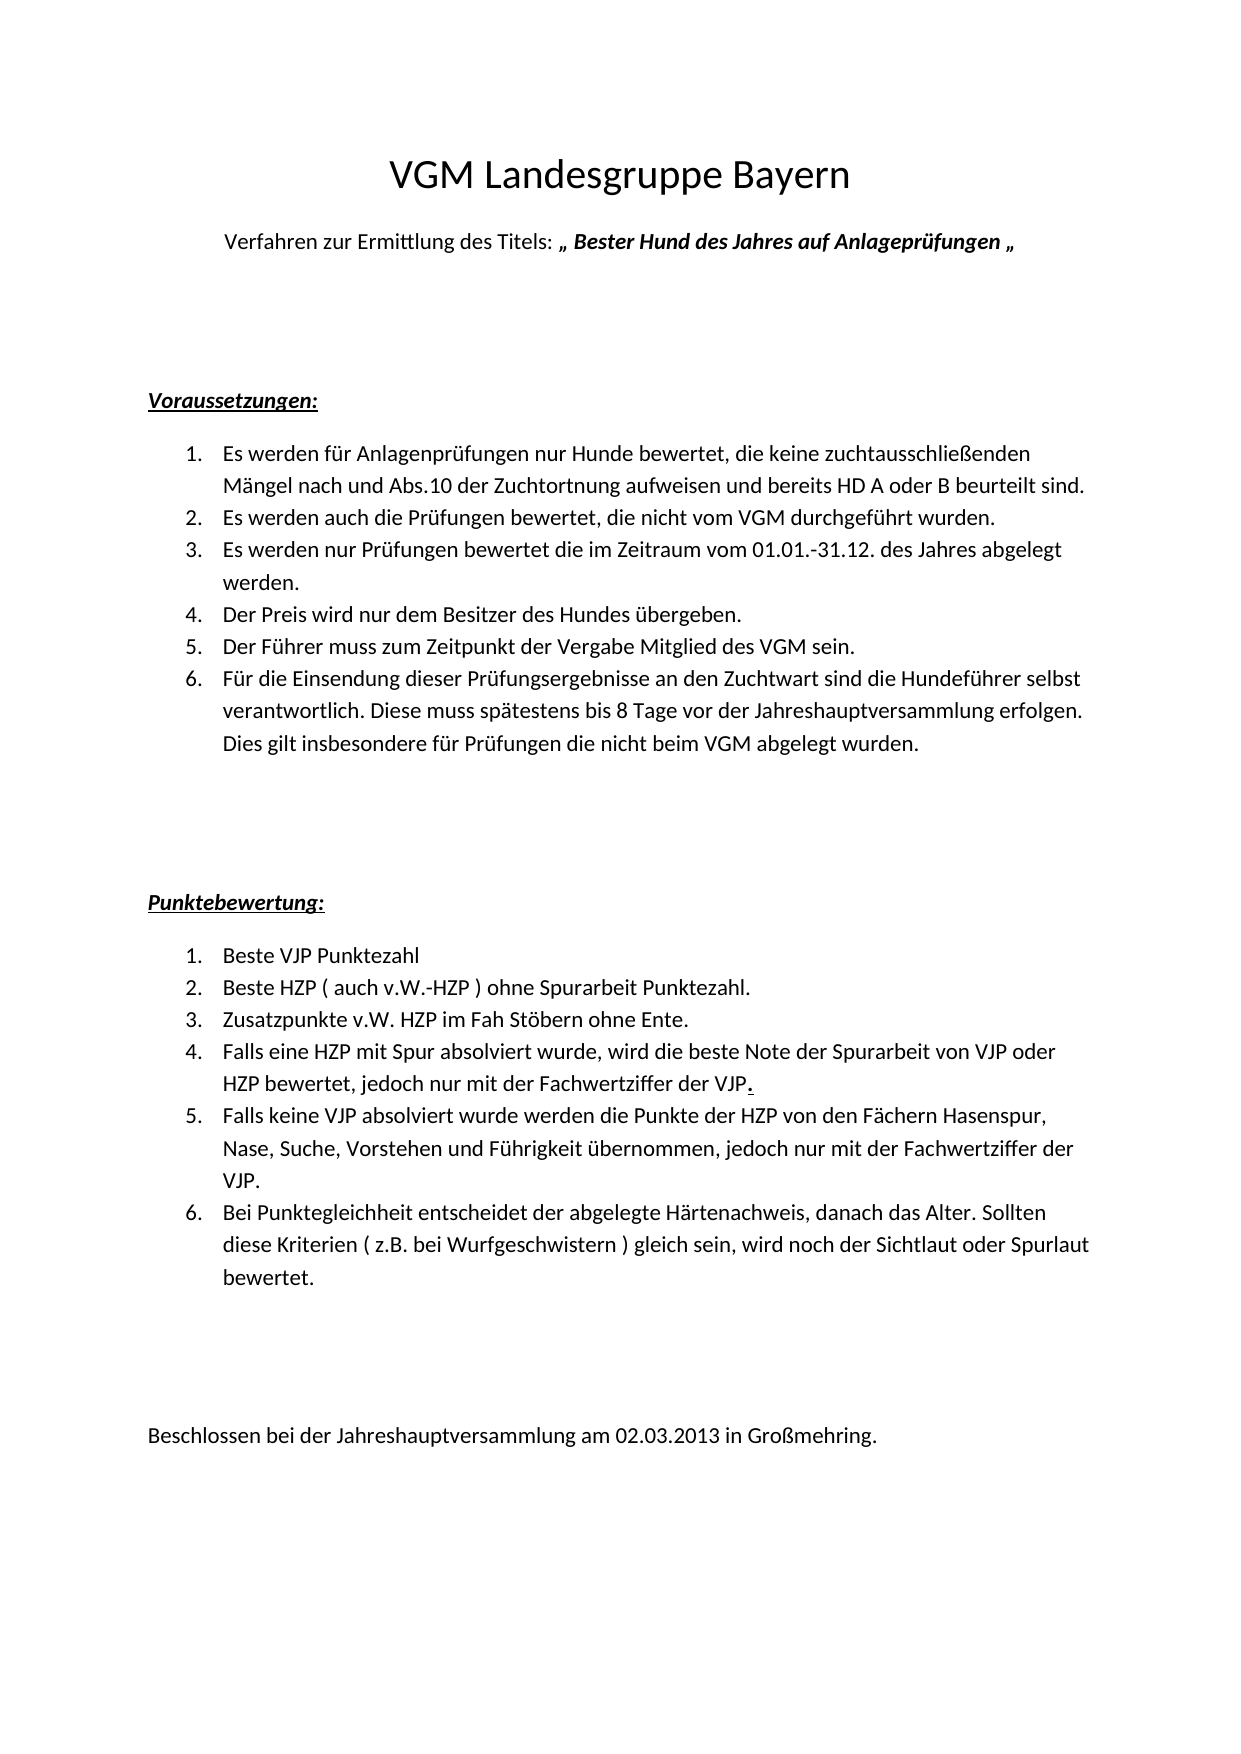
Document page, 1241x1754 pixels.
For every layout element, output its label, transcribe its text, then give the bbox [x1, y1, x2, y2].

text Punktebewertung: [148, 888, 1093, 916]
text Voraussetzungen: [148, 386, 1093, 414]
list Zusatzpunkte v.W. HZP im Fah Stöbern ohne Ente. [185, 1005, 1093, 1033]
list Es werden nur Prüfungen bewertet die im Zeitraum vom 01.01.-31.12. des Jahres abgelegt werden. [185, 536, 1093, 596]
text Beschlossen bei der Jahreshauptversammlung am 02.03.2013 in Großmehring. [148, 1422, 1093, 1450]
list Es werden für Anlagenprüfungen nur Hunde bewertet, die keine zuchtausschließenden Mängel nach und Abs.10 der Zuchtortnung aufweisen und bereits HD A oder B beurteilt sind. [185, 439, 1093, 499]
list Der Führer muss zum Zeitpunkt der Vergabe Mitglied des VGM sein. [185, 632, 1093, 660]
list Beste VJP Punktezahl [185, 941, 1093, 969]
list Bei Punktegleichheit entscheidet der abgelegte Härtenachweis, danach das Alter. Sollten diese Kriterien ( z.B. bei Wurfgeschwistern ) gleich sein, wird noch der Sichtlaut oder Spurlaut bewertet. [185, 1198, 1093, 1291]
list Beste HZP ( auch v.W.-HZP ) ohne Spurarbeit Punktezahl. [185, 973, 1093, 1001]
list Der Preis wird nur dem Besitzer des Hundes übergeben. [185, 600, 1093, 628]
text Verfahren zur Ermittlung des Titels: „ Bester Hund des Jahres auf Anlageprüfungen „ [148, 227, 1093, 255]
list Für die Einsendung dieser Prüfungsergebnisse an den Zuchtwart sind die Hundeführer selbst verantwortlich. Diese muss spätestens bis 8 Tage vor der Jahreshauptversammlung erfolgen. Dies gilt insbesondere für Prüfungen die nicht beim VGM abgelegt wurden. [185, 664, 1093, 757]
list Falls keine VJP absolviert wurde werden die Punkte der HZP von den Fächern Hasenspur, Nase, Suche, Vorstehen und Führigkeit übernommen, jedoch nur mit der Fachwertziffer der VJP. [185, 1102, 1093, 1194]
list Falls eine HZP mit Spur absolviert wurde, wird die beste Note der Spurarbeit von VJP oder HZP bewertet, jedoch nur mit der Fachwertziffer der VJP. [185, 1037, 1093, 1097]
list Es werden auch die Prüfungen bewertet, die nicht vom VGM durchgeführt wurden. [185, 503, 1093, 531]
text VGM Landesgruppe Bayern [148, 148, 1093, 198]
